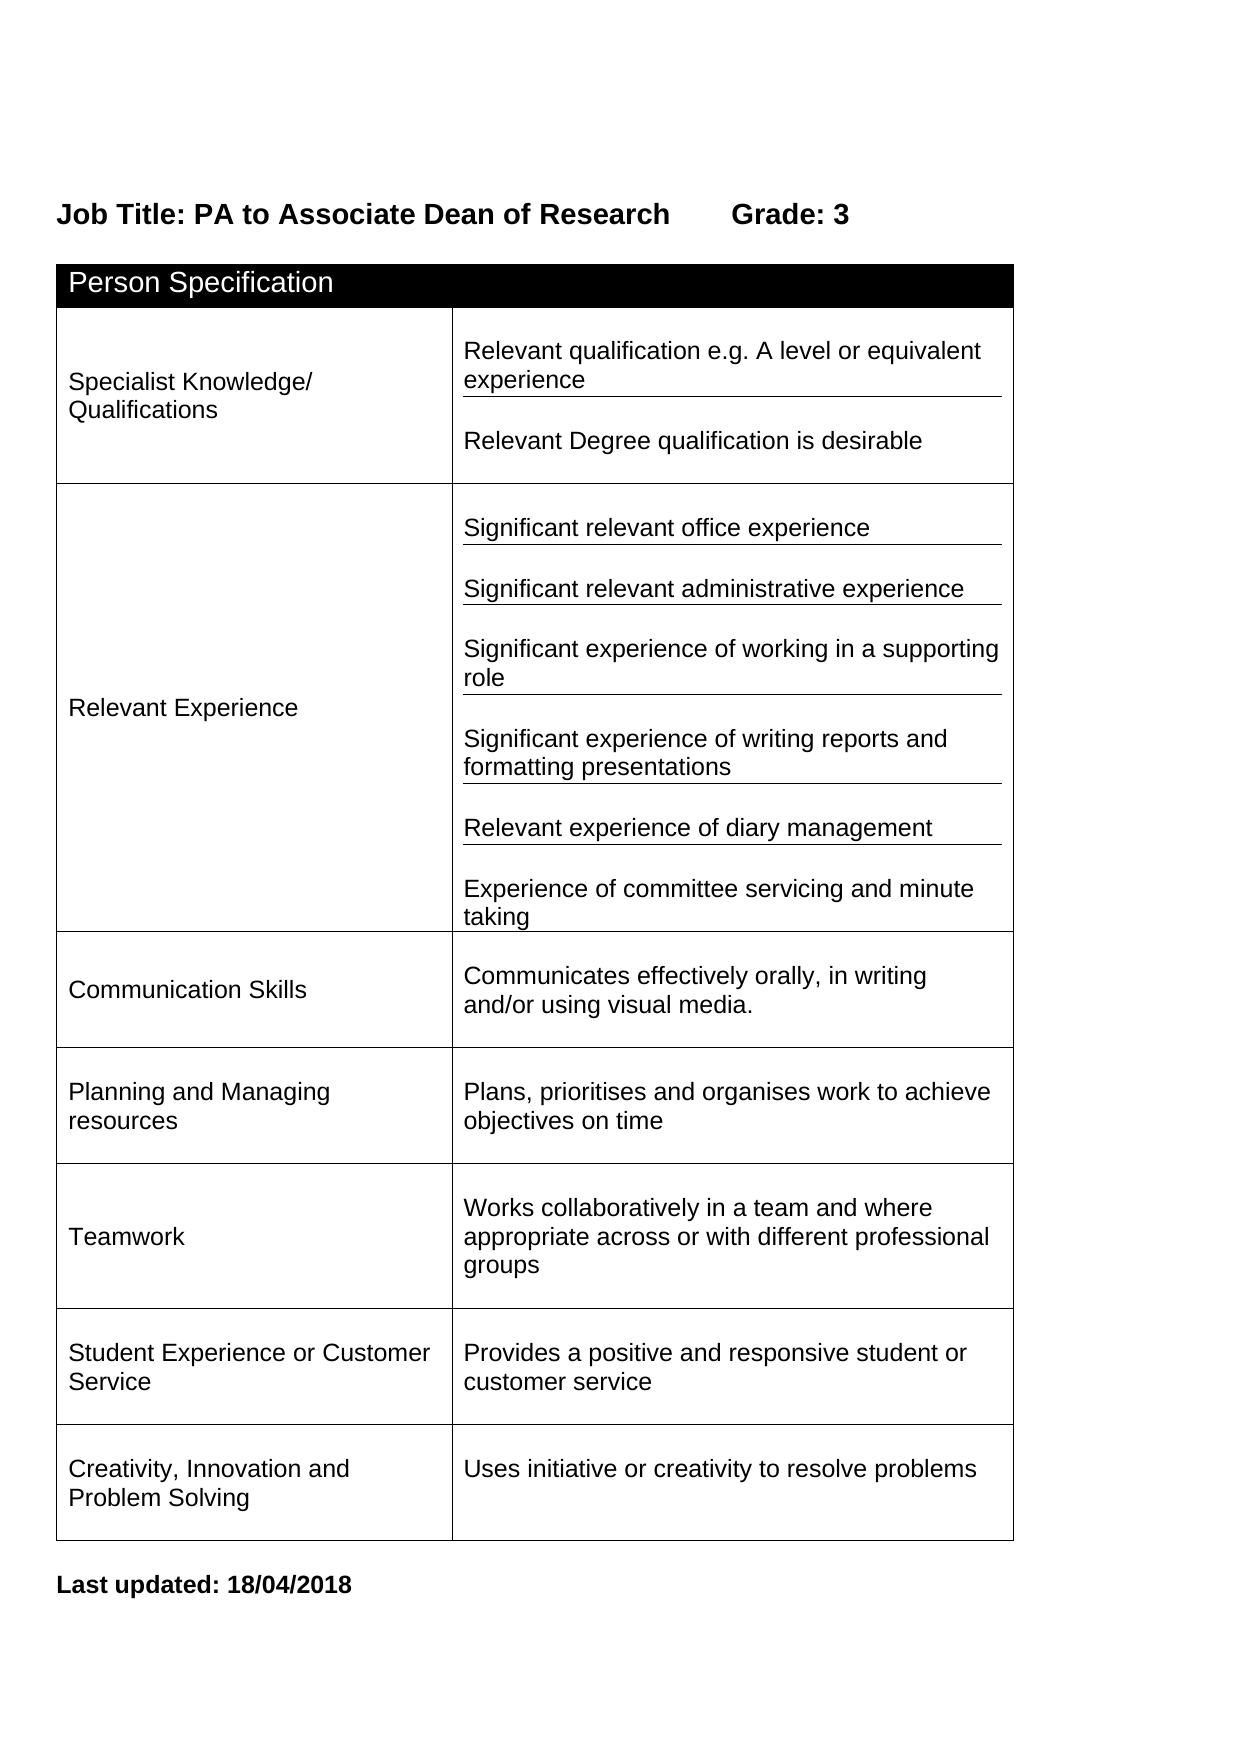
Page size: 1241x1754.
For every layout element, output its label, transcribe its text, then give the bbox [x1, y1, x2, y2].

table_cell Specialist Knowledge/ Qualifications [57, 308, 452, 483]
table_cell Works collaboratively in a team and where appropriate across or with different professional groups [453, 1164, 1013, 1308]
table_cell Relevant qualification e.g. A level or equivalent experience Relevant Degree qualification is desirable [453, 308, 1013, 483]
text Job Title: PA to Associate Dean of Research Grade: 3 [56, 197, 1181, 230]
table_header Person Specification [57, 265, 1013, 306]
table_cell Provides a positive and responsive student or customer service [453, 1309, 1013, 1424]
table_cell Creativity, Innovation and Problem Solving [57, 1425, 452, 1540]
table_cell Plans, prioritises and organises work to achieve objectives on time [453, 1048, 1013, 1163]
text Last updated: 18/04/2018 [56, 1570, 1181, 1598]
table_cell Communication Skills [57, 932, 452, 1047]
table_cell Communicates effectively orally, in writing and/or using visual media. [453, 932, 1013, 1047]
table_cell Relevant Experience [57, 484, 452, 931]
table_cell Uses initiative or creativity to resolve problems [453, 1425, 1013, 1540]
table_cell Student Experience or Customer Service [57, 1309, 452, 1424]
table_cell Planning and Managing resources [57, 1048, 452, 1163]
table_cell Significant relevant office experience Significant relevant administrative experience Significant experience of working in a supporting role Significant experience of writing reports and formatting presentations Relevant experience of diary management Experience of committee servicing and minute taking [453, 484, 1013, 931]
table_cell Teamwork [57, 1164, 452, 1308]
